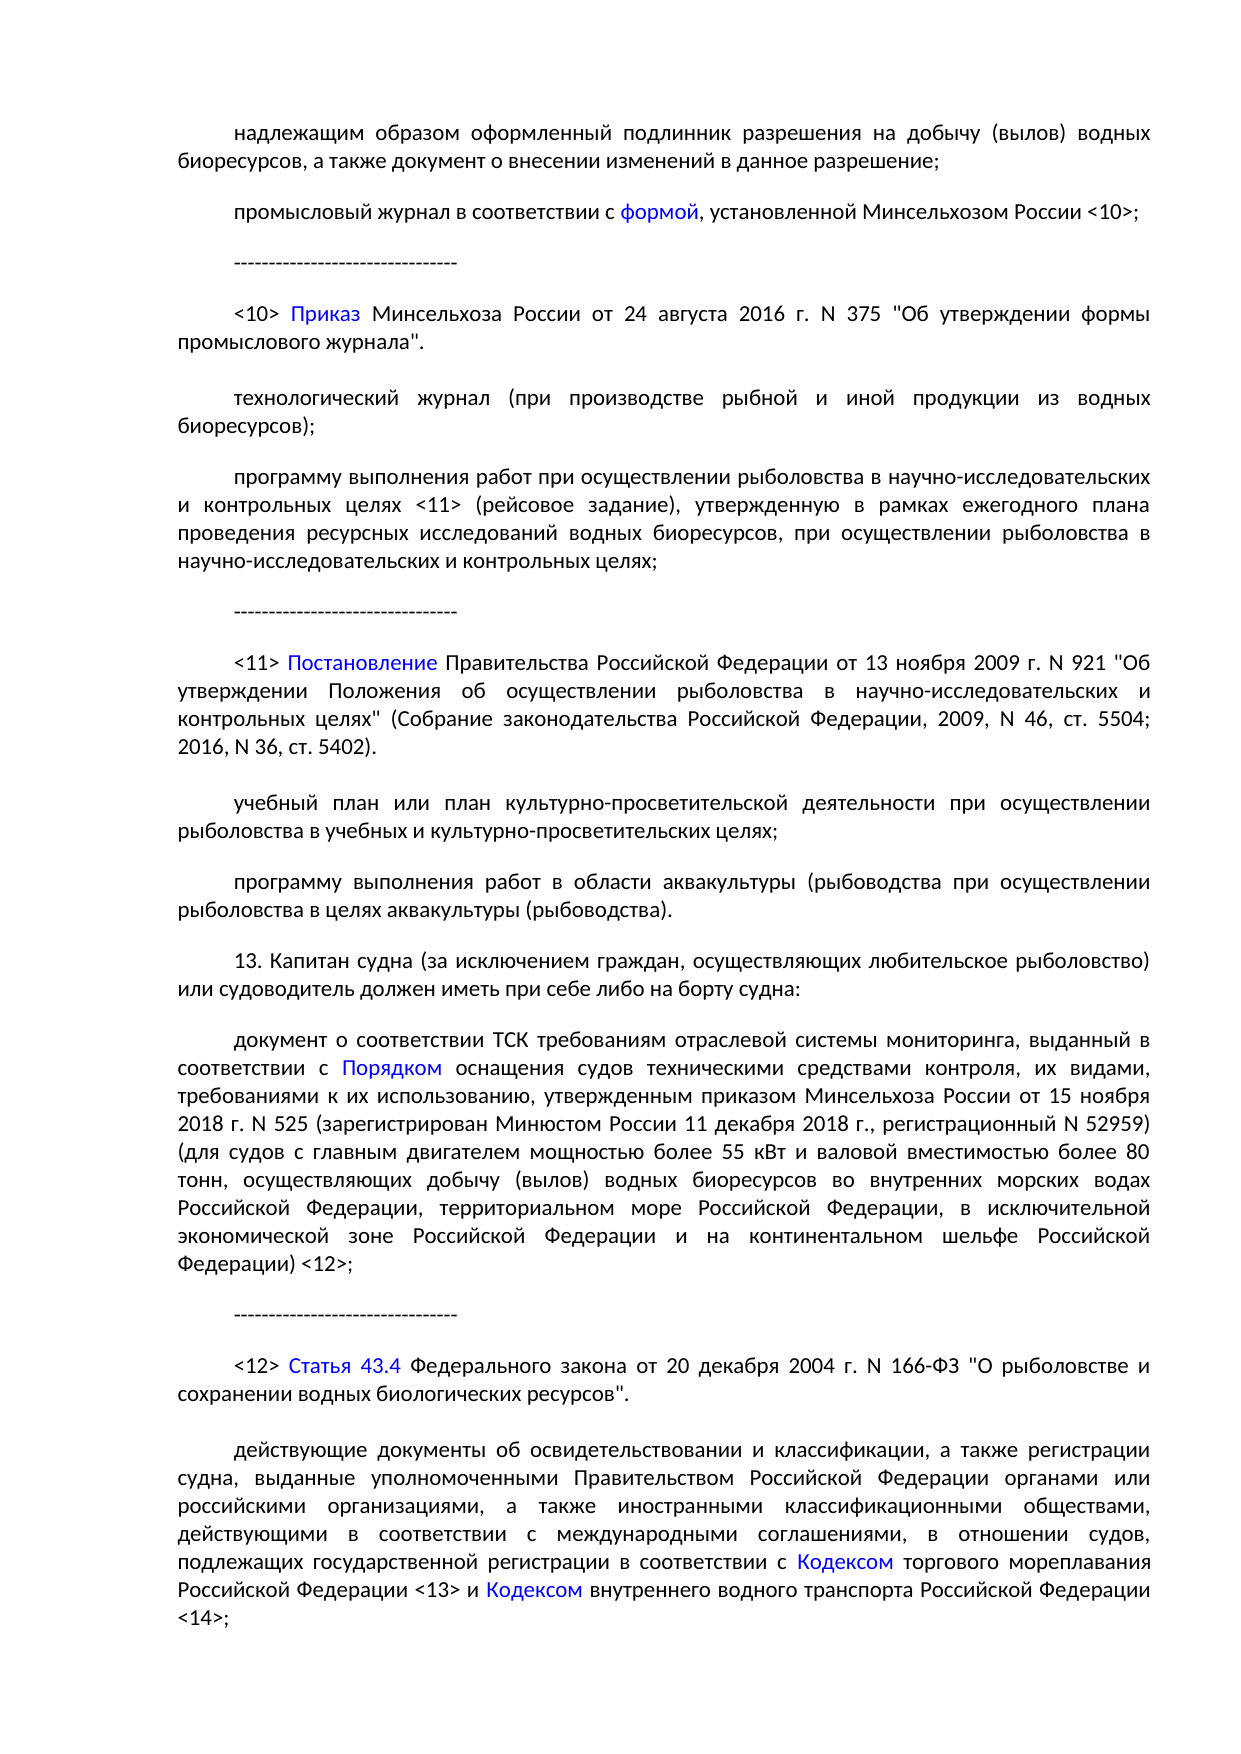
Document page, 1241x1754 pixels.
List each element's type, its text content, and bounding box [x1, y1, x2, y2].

text <11> Постановление Правительства Российской Федерации от 13 ноября 2009 г. N 921 "Об утверждении Положения об осуществлении рыболовства в научно-исследовательских и контрольных целях" (Собрание законодательства Российской Федерации, 2009, N 46, ст. 5504; 2016, N 36, ст. 5402). [177, 648, 1152, 760]
text промысловый журнал в соответствии с формой, установленной Минсельхозом России <10>; [177, 197, 1152, 225]
text действующие документы об освидетельствовании и классификации, а также регистрации судна, выданные уполномоченными Правительством Российской Федерации органами или российскими организациями, а также иностранными классификационными обществами, действующими в соответствии с международными соглашениями, в отношении судов, подлежащих государственной регистрации в соответствии с Кодексом торгового мореплавания Российской Федерации <13> и Кодексом внутреннего водного транспорта Российской Федерации <14>; [177, 1435, 1152, 1631]
text 13. Капитан судна (за исключением граждан, осуществляющих любительское рыболовство) или судоводитель должен иметь при себе либо на борту судна: [177, 946, 1152, 1002]
text программу выполнения работ в области аквакультуры (рыбоводства при осуществлении рыболовства в целях аквакультуры (рыбоводства). [177, 867, 1152, 923]
text <10> Приказ Минсельхоза России от 24 августа 2016 г. N 375 "Об утверждении формы промыслового журнала". [177, 299, 1152, 355]
text технологический журнал (при производстве рыбной и иной продукции из водных биоресурсов); [177, 383, 1152, 439]
text документ о соответствии ТСК требованиям отраслевой системы мониторинга, выданный в соответствии с Порядком оснащения судов техническими средствами контроля, их видами, требованиями к их использованию, утвержденным приказом Минсельхоза России от 15 ноября 2018 г. N 525 (зарегистрирован Минюстом России 11 декабря 2018 г., регистрационный N 52959) (для судов с главным двигателем мощностью более 55 кВт и валовой вместимостью более 80 тонн, осуществляющих добычу (вылов) водных биоресурсов во внутренних морских водах Российской Федерации, территориальном море Российской Федерации, в исключительной экономической зоне Российской Федерации и на континентальном шельфе Российской Федерации) <12>; [177, 1025, 1152, 1277]
text программу выполнения работ при осуществлении рыболовства в научно-исследовательских и контрольных целях <11> (рейсовое задание), утвержденную в рамках ежегодного плана проведения ресурсных исследований водных биоресурсов, при осуществлении рыболовства в научно-исследовательских и контрольных целях; [177, 462, 1152, 574]
text учебный план или план культурно-просветительской деятельности при осуществлении рыболовства в учебных и культурно-просветительских целях; [177, 788, 1152, 844]
text -------------------------------- [177, 248, 1152, 276]
text -------------------------------- [177, 1300, 1152, 1328]
text надлежащим образом оформленный подлинник разрешения на добычу (вылов) водных биоресурсов, а также документ о внесении изменений в данное разрешение; [177, 118, 1152, 174]
text -------------------------------- [177, 597, 1152, 625]
text <12> Статья 43.4 Федерального закона от 20 декабря 2004 г. N 166-ФЗ "О рыболовстве и сохранении водных биологических ресурсов". [177, 1351, 1152, 1407]
